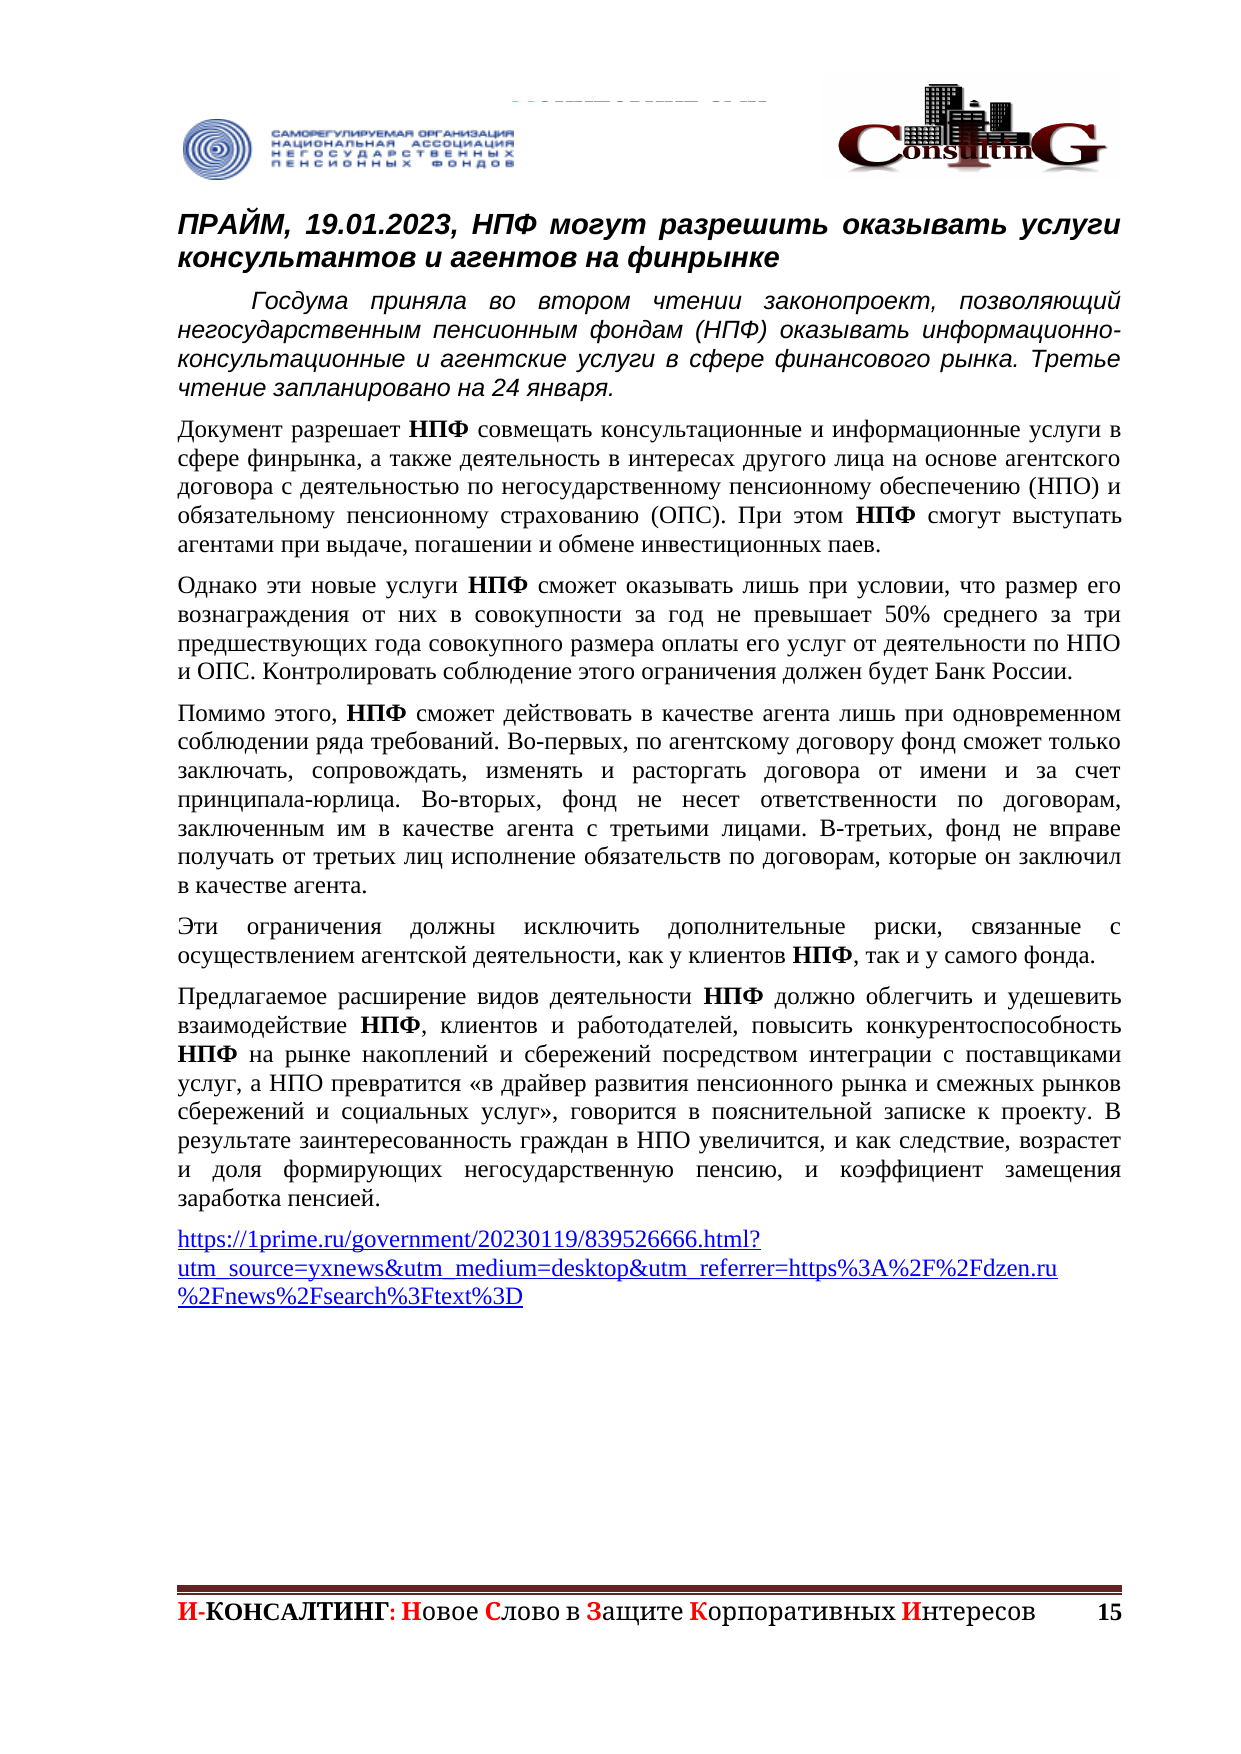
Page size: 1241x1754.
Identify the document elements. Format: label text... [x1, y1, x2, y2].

text Документ разрешает НПФ совмещать консультационные и информационные услуги в сфере финрынка, а также деятельность в интересах другого лица на основе агентского договора с деятельностью по негосударственному пенсионному обеспечению (НПО) и обязательному пенсионному страхованию (ОПС). При этом НПФ смогут выступать агентами при выдаче, погашении и обмене инвестиционных паев. [177, 414, 1122, 558]
text Предлагаемое расширение видов деятельности НПФ должно облегчить и удешевить взаимодействие НПФ, клиентов и работодателей, повысить конкурентоспособность НПФ на рынке накоплений и сбережений посредством интеграции с поставщиками услуг, а НПО превратится «в драйвер развития пенсионного рынка и смежных рынков сбережений и социальных услуг», говорится в пояснительной записке к проекту. В результате заинтересованность граждан в НПО увеличится, и как следствие, возрастет и доля формирующих негосударственную пенсию, и коэффициент замещения заработка пенсией. [177, 981, 1122, 1211]
picture [183, 119, 514, 180]
text Помимо этого, НПФ сможет действовать в качестве агента лишь при одновременном соблюдении ряда требований. Во-первых, по агентскому договору фонд сможет только заключать, сопровождать, изменять и расторгать договора от имени и за счет принципала-юрлица. Во-вторых, фонд не несет ответственности по договорам, заключенным им в качестве агента с третьими лицами. В-третьих, фонд не вправе получать от третьих лиц исполнение обязательств по договорам, которые он заключил в качестве агента. [177, 698, 1122, 899]
picture [821, 73, 1122, 180]
subtitle ПРАЙМ, 19.01.2023, НПФ могут разрешить оказывать услуги консультантов и агентов на финрынке [177, 207, 1122, 274]
text Эти ограничения должны исключить дополнительные риски, связанные с осуществлением агентской деятельности, как у клиентов НПФ, так и у самого фонда. [177, 911, 1122, 969]
text https://1prime.ru/government/20230119/839526666.html?utm_source=yxnews&utm_medium=desktop&utm_referrer=https%3A%2F%2Fdzen.ru%2Fnews%2Fsearch%3Ftext%3D [177, 1224, 1122, 1310]
text Однако эти новые услуги НПФ сможет оказывать лишь при условии, что размер его вознаграждения от них в совокупности за год не превышает 50% среднего за три предшествующих года совокупного размера оплаты его услуг от деятельности по НПО и ОПС. Контролировать соблюдение этого ограничения должен будет Банк России. [177, 570, 1122, 685]
subtitle Госдума приняла во втором чтении законопроект, позволяющий негосударственным пенсионным фондам (НПФ) оказывать информационно-консультационные и агентские услуги в сфере финансового рынка. Третье чтение запланировано на 24 января. [177, 286, 1122, 401]
